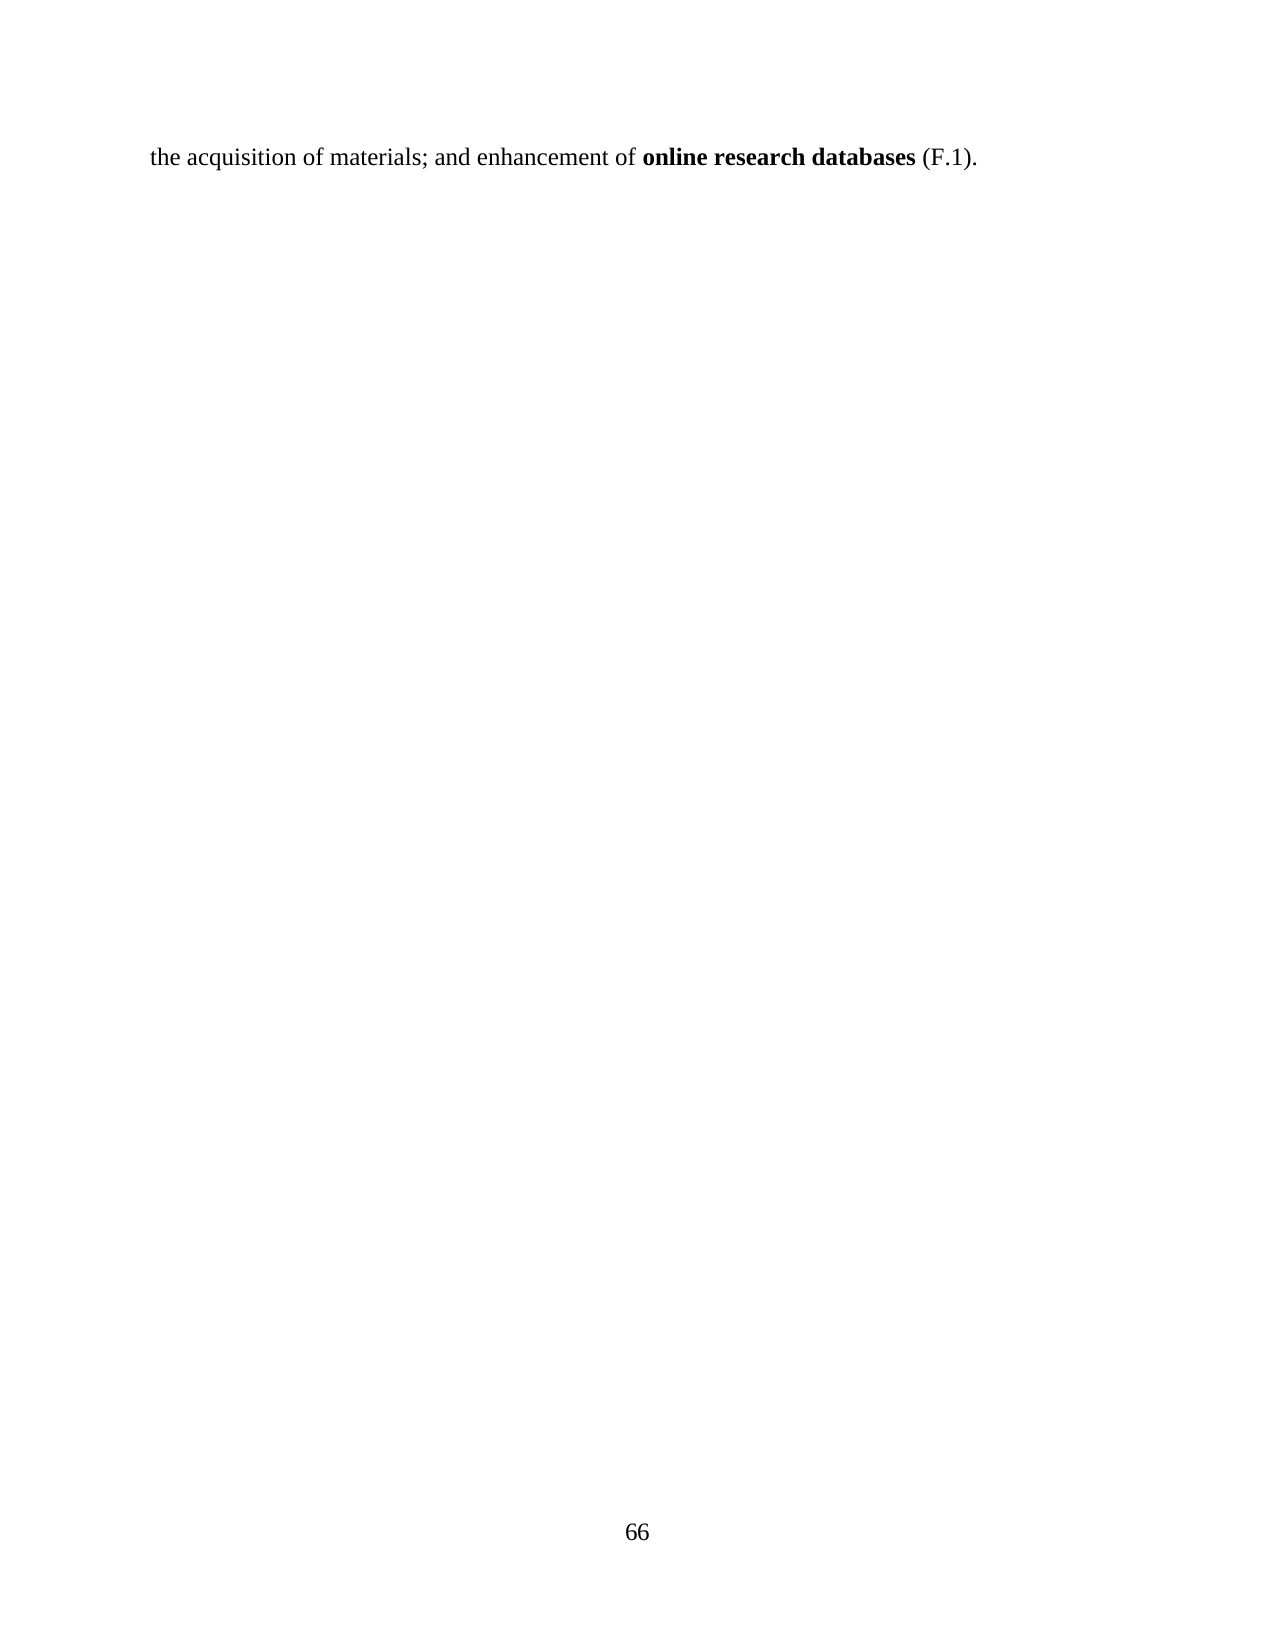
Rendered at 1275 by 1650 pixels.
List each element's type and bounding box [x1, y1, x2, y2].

text [150, 142, 1125, 170]
